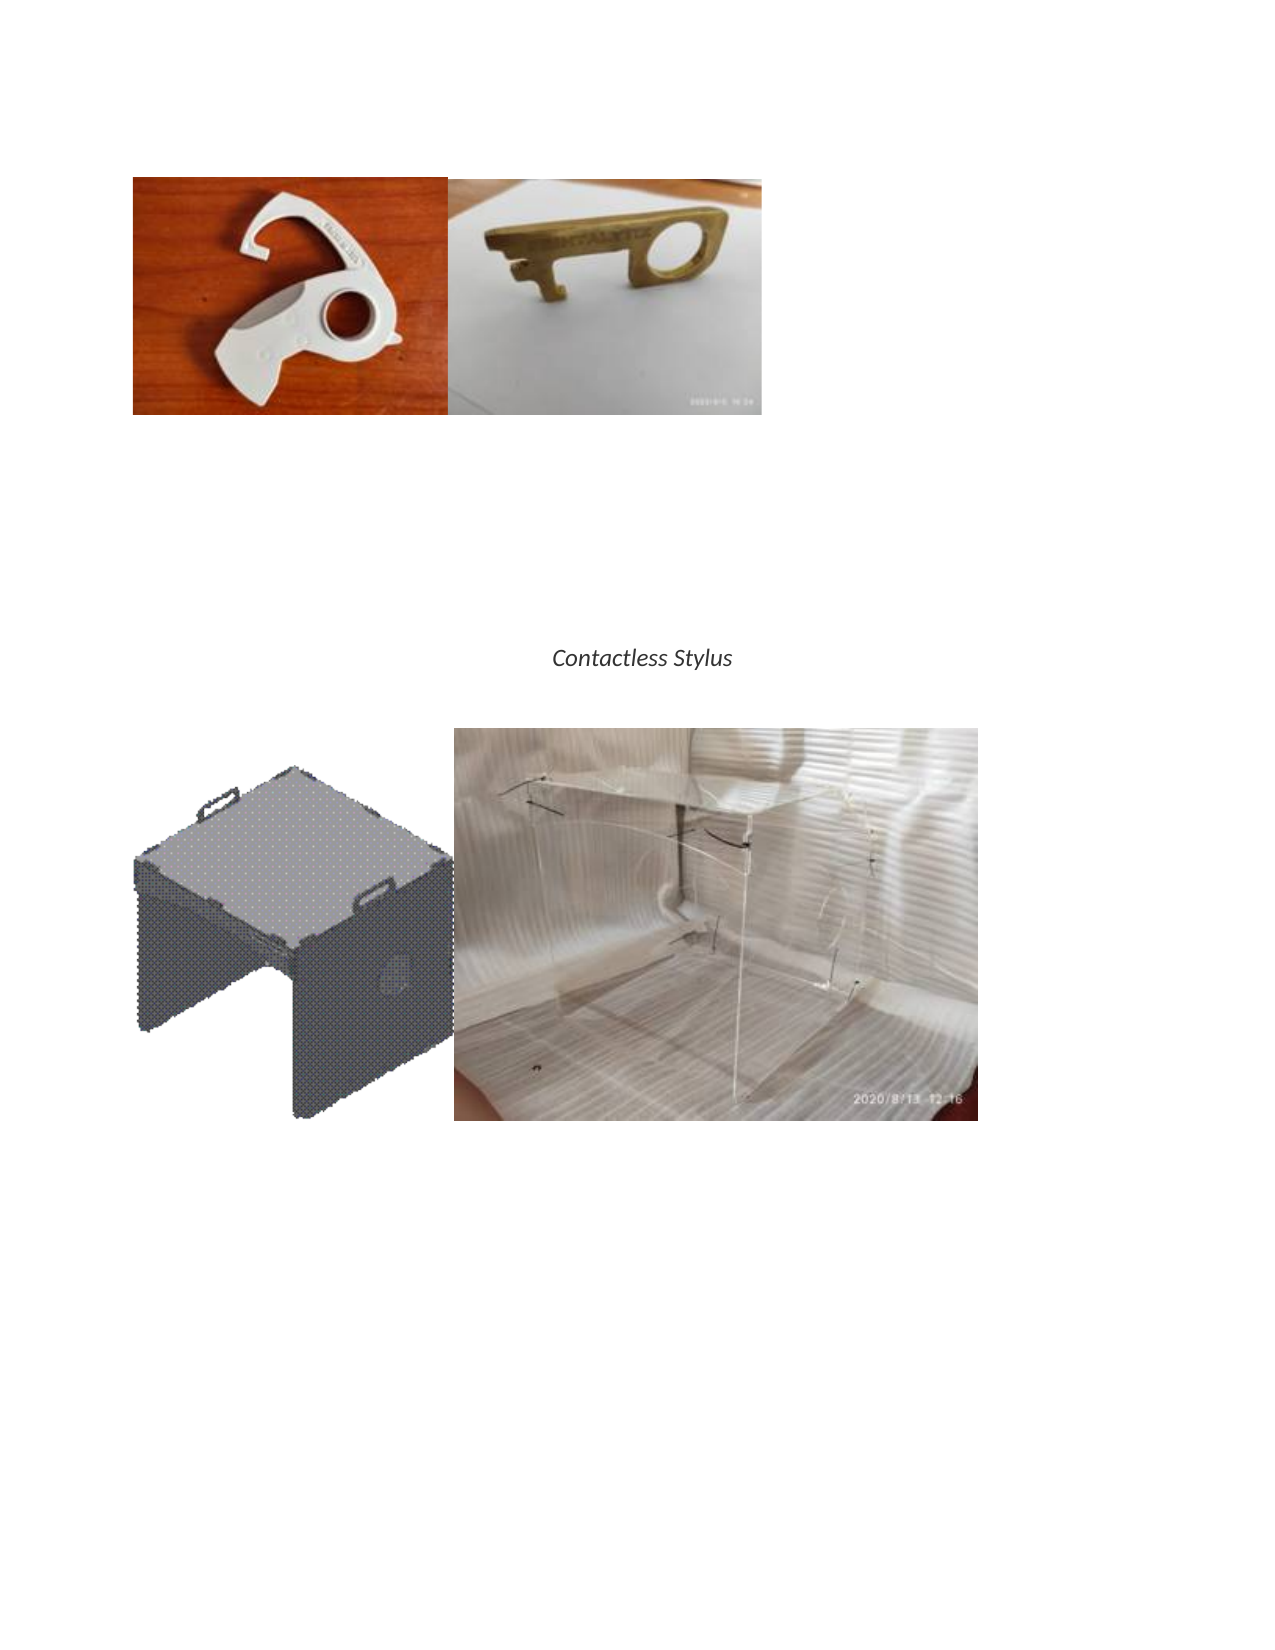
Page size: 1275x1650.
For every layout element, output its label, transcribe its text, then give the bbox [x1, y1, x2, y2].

text Contactless Stylus [133, 642, 1152, 673]
picture [132, 177, 762, 415]
picture [132, 728, 978, 1121]
